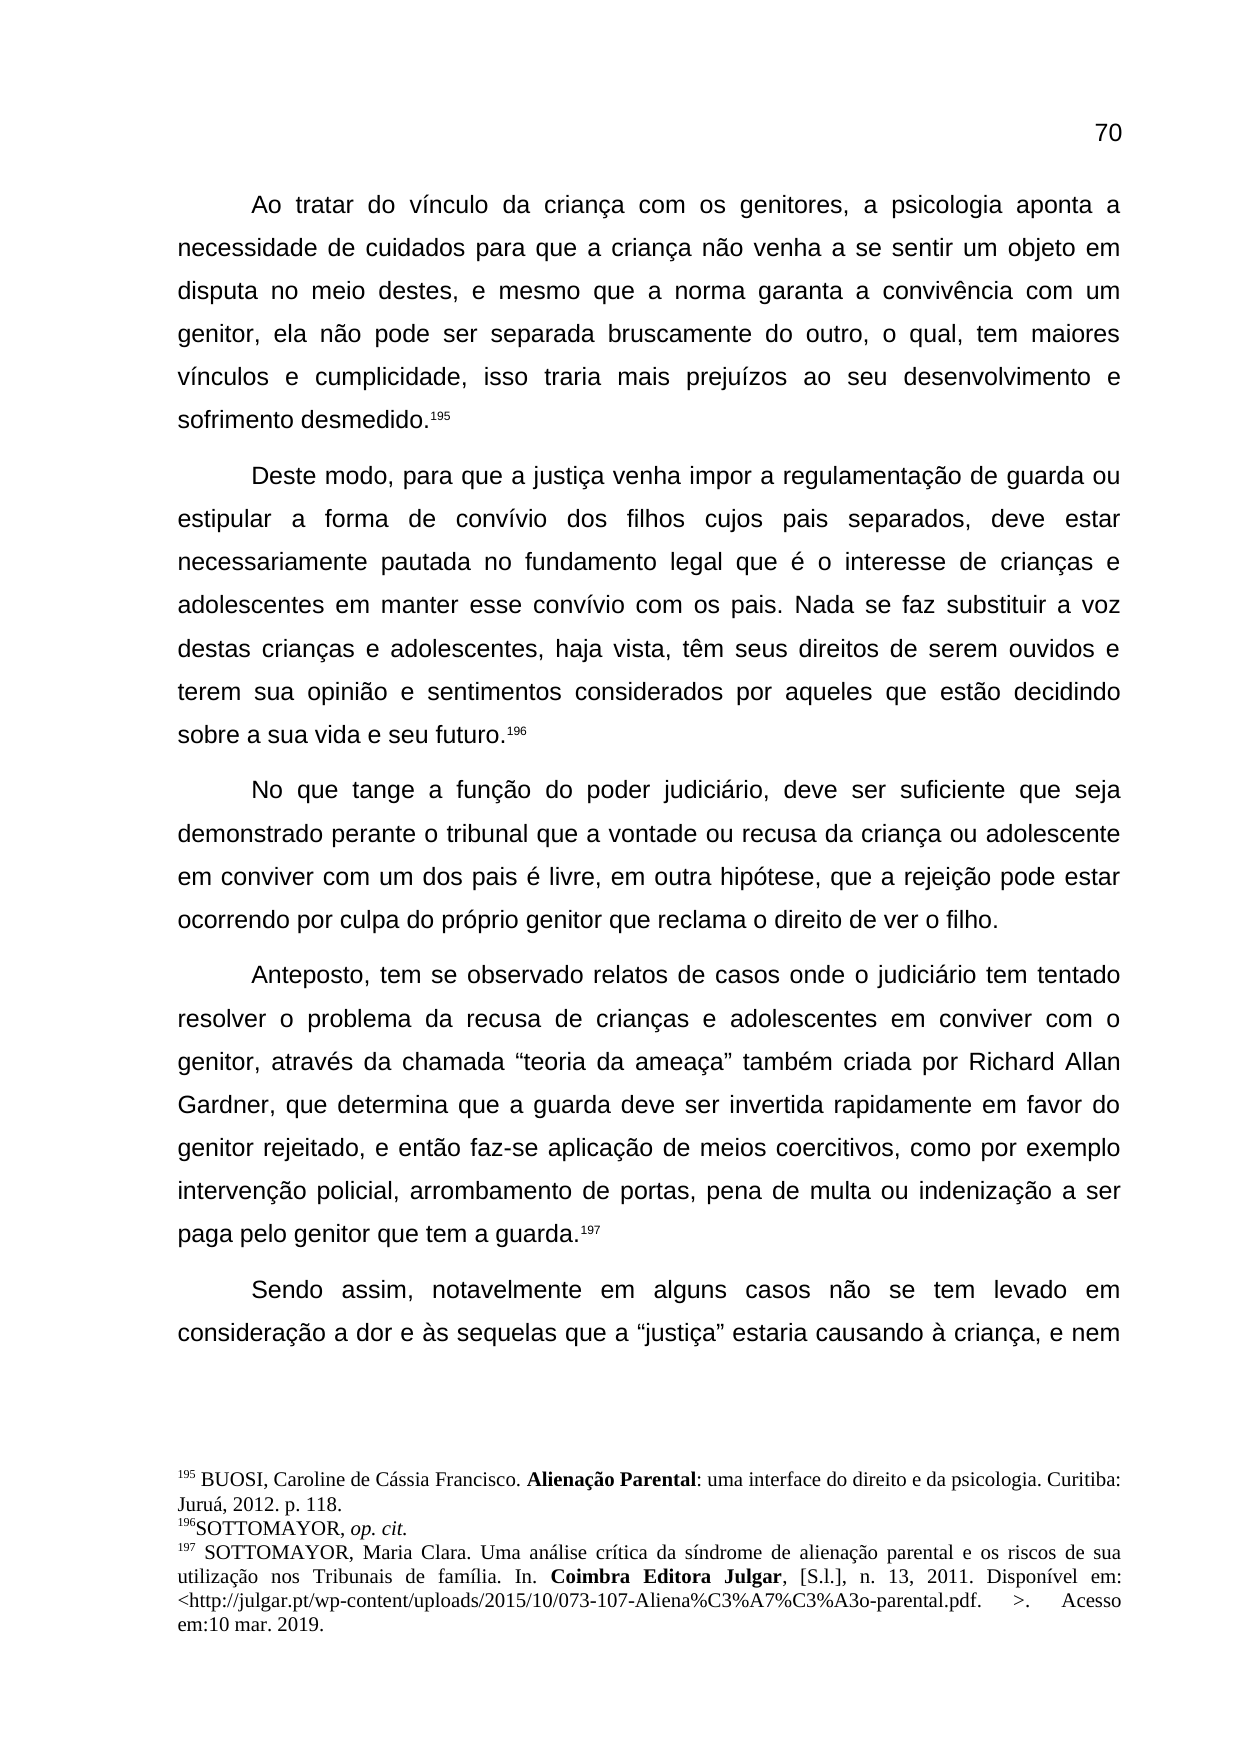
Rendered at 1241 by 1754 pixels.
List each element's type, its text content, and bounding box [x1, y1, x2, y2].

text Ao tratar do vínculo da criança com os genitores, a psicologia aponta a necessidade de cuidados para que a criança não venha a se sentir um objeto em disputa no meio destes, e mesmo que a norma garanta a convivência com um genitor, ela não pode ser separada bruscamente do outro, o qual, tem maiores vínculos e cumplicidade, isso traria mais prejuízos ao seu desenvolvimento e sofrimento desmedido. [177, 190, 1122, 434]
text Deste modo, para que a justiça venha impor a regulamentação de guarda ou estipular a forma de convívio dos filhos cujos pais separados, deve estar necessariamente pautada no fundamento legal que é o interesse de crianças e adolescentes em manter esse convívio com os pais. Nada se faz substituir a voz destas crianças e adolescentes, haja vista, têm seus direitos de serem ouvidos e terem sua opinião e sentimentos considerados por aqueles que estão decidindo sobre a sua vida e seu futuro. [177, 461, 1122, 749]
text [177, 1275, 1122, 1347]
text No que tange a função do poder judiciário, deve ser suficiente que seja demonstrado perante o tribunal que a vontade ou recusa da criança ou adolescente em conviver com um dos pais é livre, em outra hipótese, que a rejeição pode estar ocorrendo por culpa do próprio genitor que reclama o direito de ver o filho. [177, 776, 1122, 934]
text Anteposto, tem se observado relatos de casos onde o judiciário tem tentado resolver o problema da recusa de crianças e adolescentes em conviver com o genitor, através da chamada “teoria da ameaça” também criada por Richard Allan Gardner, que determina que a guarda deve ser invertida rapidamente em favor do genitor rejeitado, e então faz-se aplicação de meios coercitivos, como por exemplo intervenção policial, arrombamento de portas, pena de multa ou indenização a ser paga pelo genitor que tem a guarda. [177, 961, 1122, 1248]
